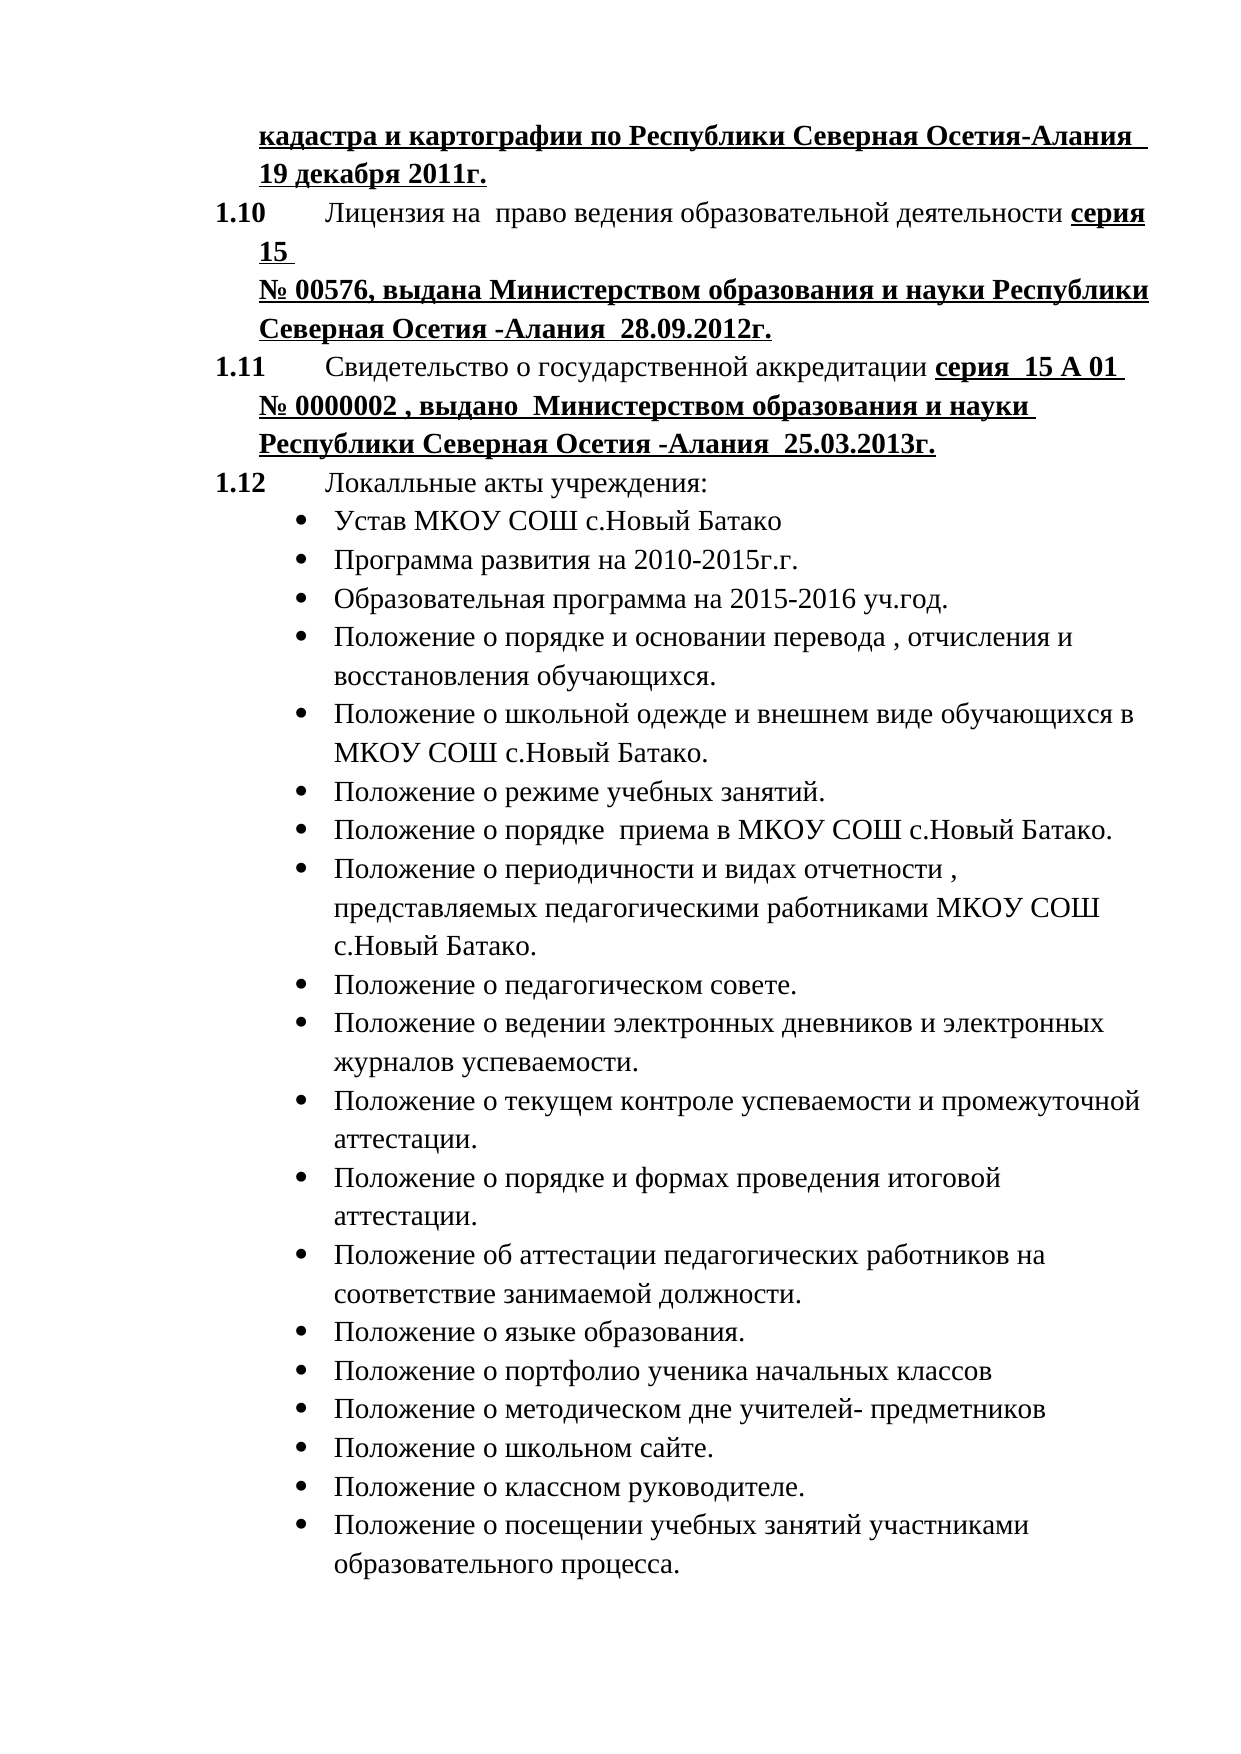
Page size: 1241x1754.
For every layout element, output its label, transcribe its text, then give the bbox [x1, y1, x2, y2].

list Положение о методическом дне учителей- предметников [296, 1392, 1152, 1425]
list Образовательная программа на 2015-2016 уч.год. [296, 581, 1152, 614]
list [215, 118, 1152, 190]
list Положение о режиме учебных занятий. [296, 774, 1152, 807]
list Положение о педагогическом совете. [296, 967, 1152, 1001]
list Положение о языке образования. [296, 1314, 1152, 1348]
list Положение о периодичности и видах отчетности , представляемых педагогическими работниками МКОУ СОШ с.Новый Батако. [296, 851, 1152, 962]
list Локалльные акты учреждения: [215, 465, 1152, 498]
list № 00576, выдана Министерством образования и науки Республики Северная Осетия -Алания 28.09.2012г. [258, 272, 1152, 344]
list Программа развития на 2010-2015г.г. [296, 542, 1152, 576]
list Положение о текущем контроле успеваемости и промежуточной аттестации. [296, 1083, 1152, 1155]
list Положение о ведении электронных дневников и электронных журналов успеваемости. [296, 1006, 1152, 1078]
list Положение о школьном сайте. [296, 1430, 1152, 1464]
list Положение о портфолио ученика начальных классов [296, 1353, 1152, 1387]
list Положение о порядке и формах проведения итоговой аттестации. [296, 1160, 1152, 1232]
list Свидетельство о государственной аккредитации серия 15 А 01 № 0000002 , выдано Министерством образования и науки Республики Северная Осетия -Алания 25.03.2013г. [215, 349, 1152, 460]
list Положение о посещении учебных занятий участниками образовательного процесса. [296, 1507, 1152, 1580]
list Положение о классном руководителе. [296, 1469, 1152, 1502]
list Лицензия на право ведения образовательной деятельности серия 15 [215, 195, 1152, 267]
list Положение о порядке приема в МКОУ СОШ с.Новый Батако. [296, 812, 1152, 846]
list Устав МКОУ СОШ с.Новый Батако [296, 503, 1152, 537]
list Положение об аттестации педагогических работников на соответствие занимаемой должности. [296, 1237, 1152, 1309]
list Положение о школьной одежде и внешнем виде обучающихся в МКОУ СОШ с.Новый Батако. [296, 697, 1152, 769]
list Положение о порядке и основании перевода , отчисления и восстановления обучающихся. [296, 619, 1152, 692]
